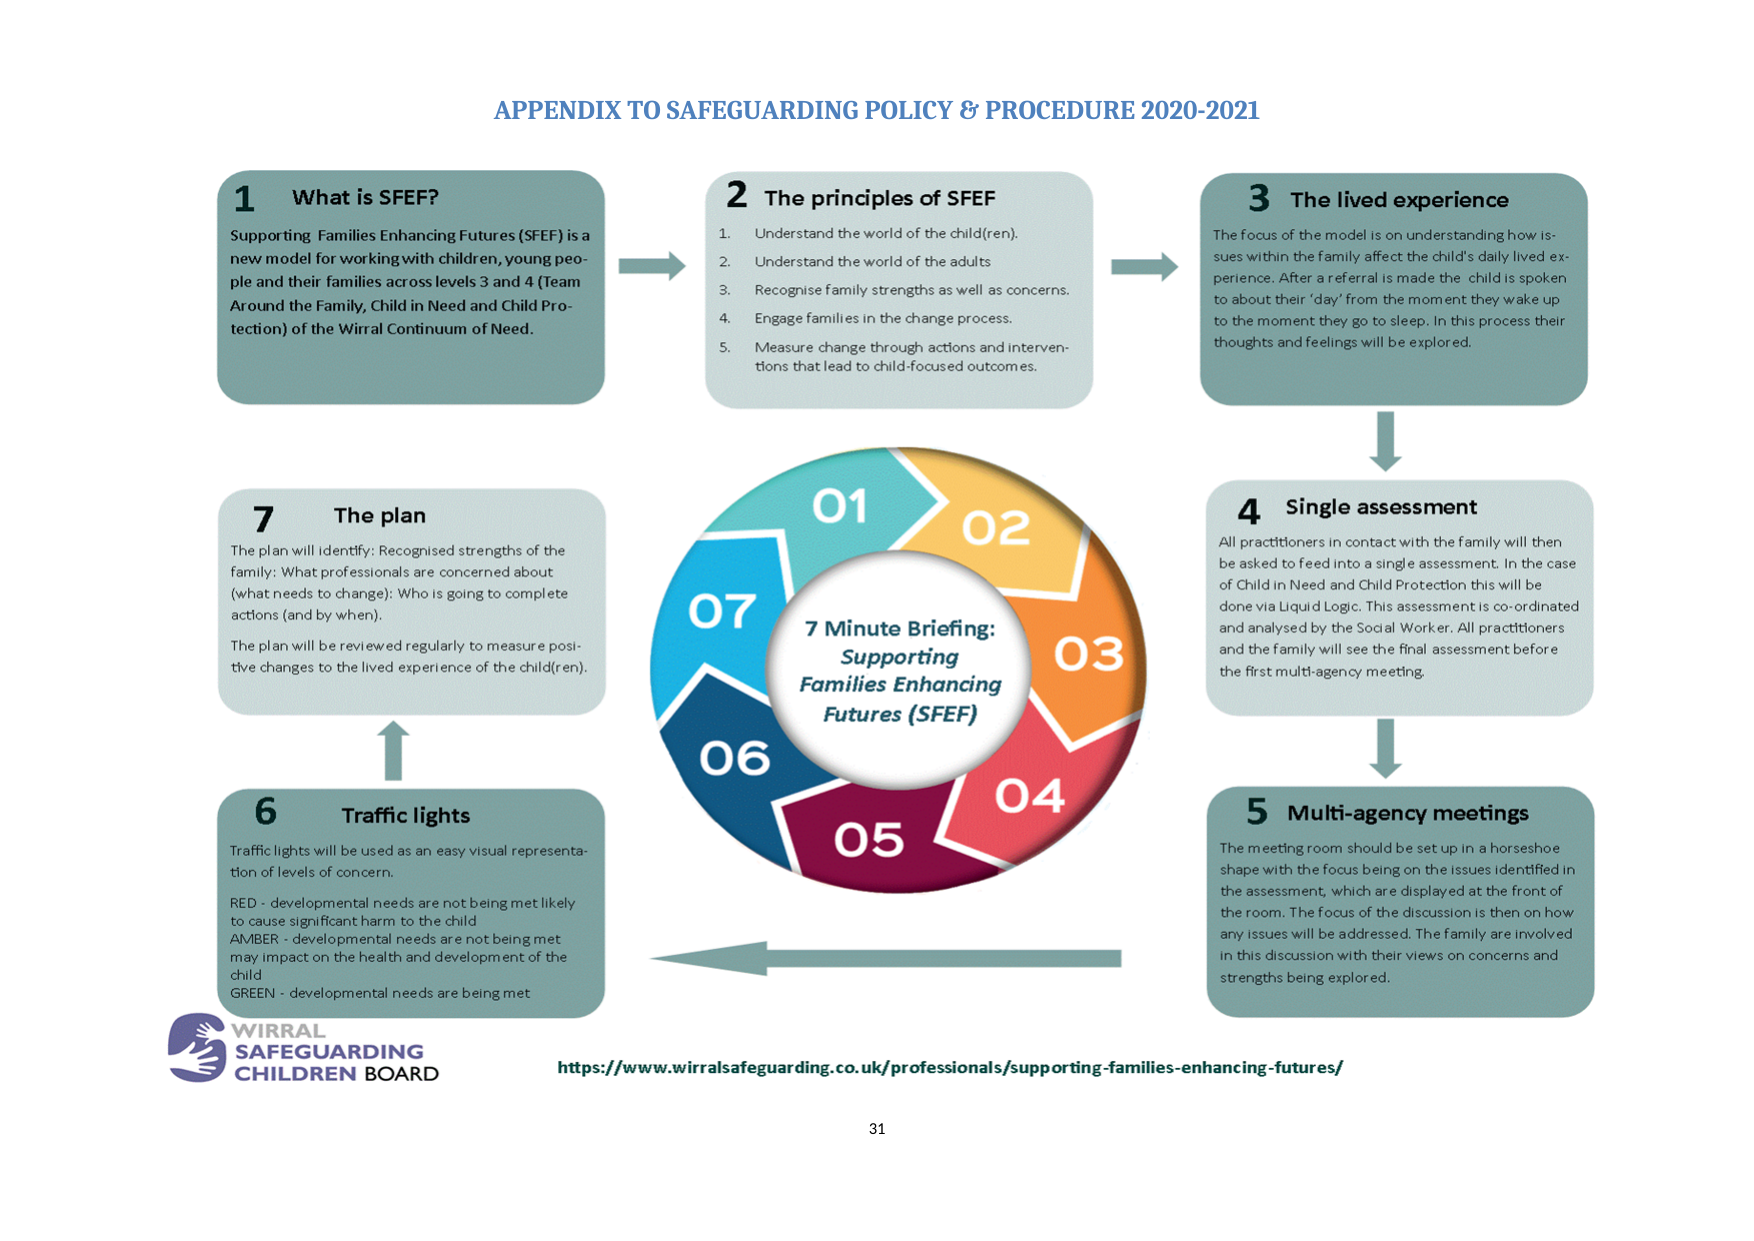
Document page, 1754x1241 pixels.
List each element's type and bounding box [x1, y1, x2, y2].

picture [150, 130, 1665, 1092]
